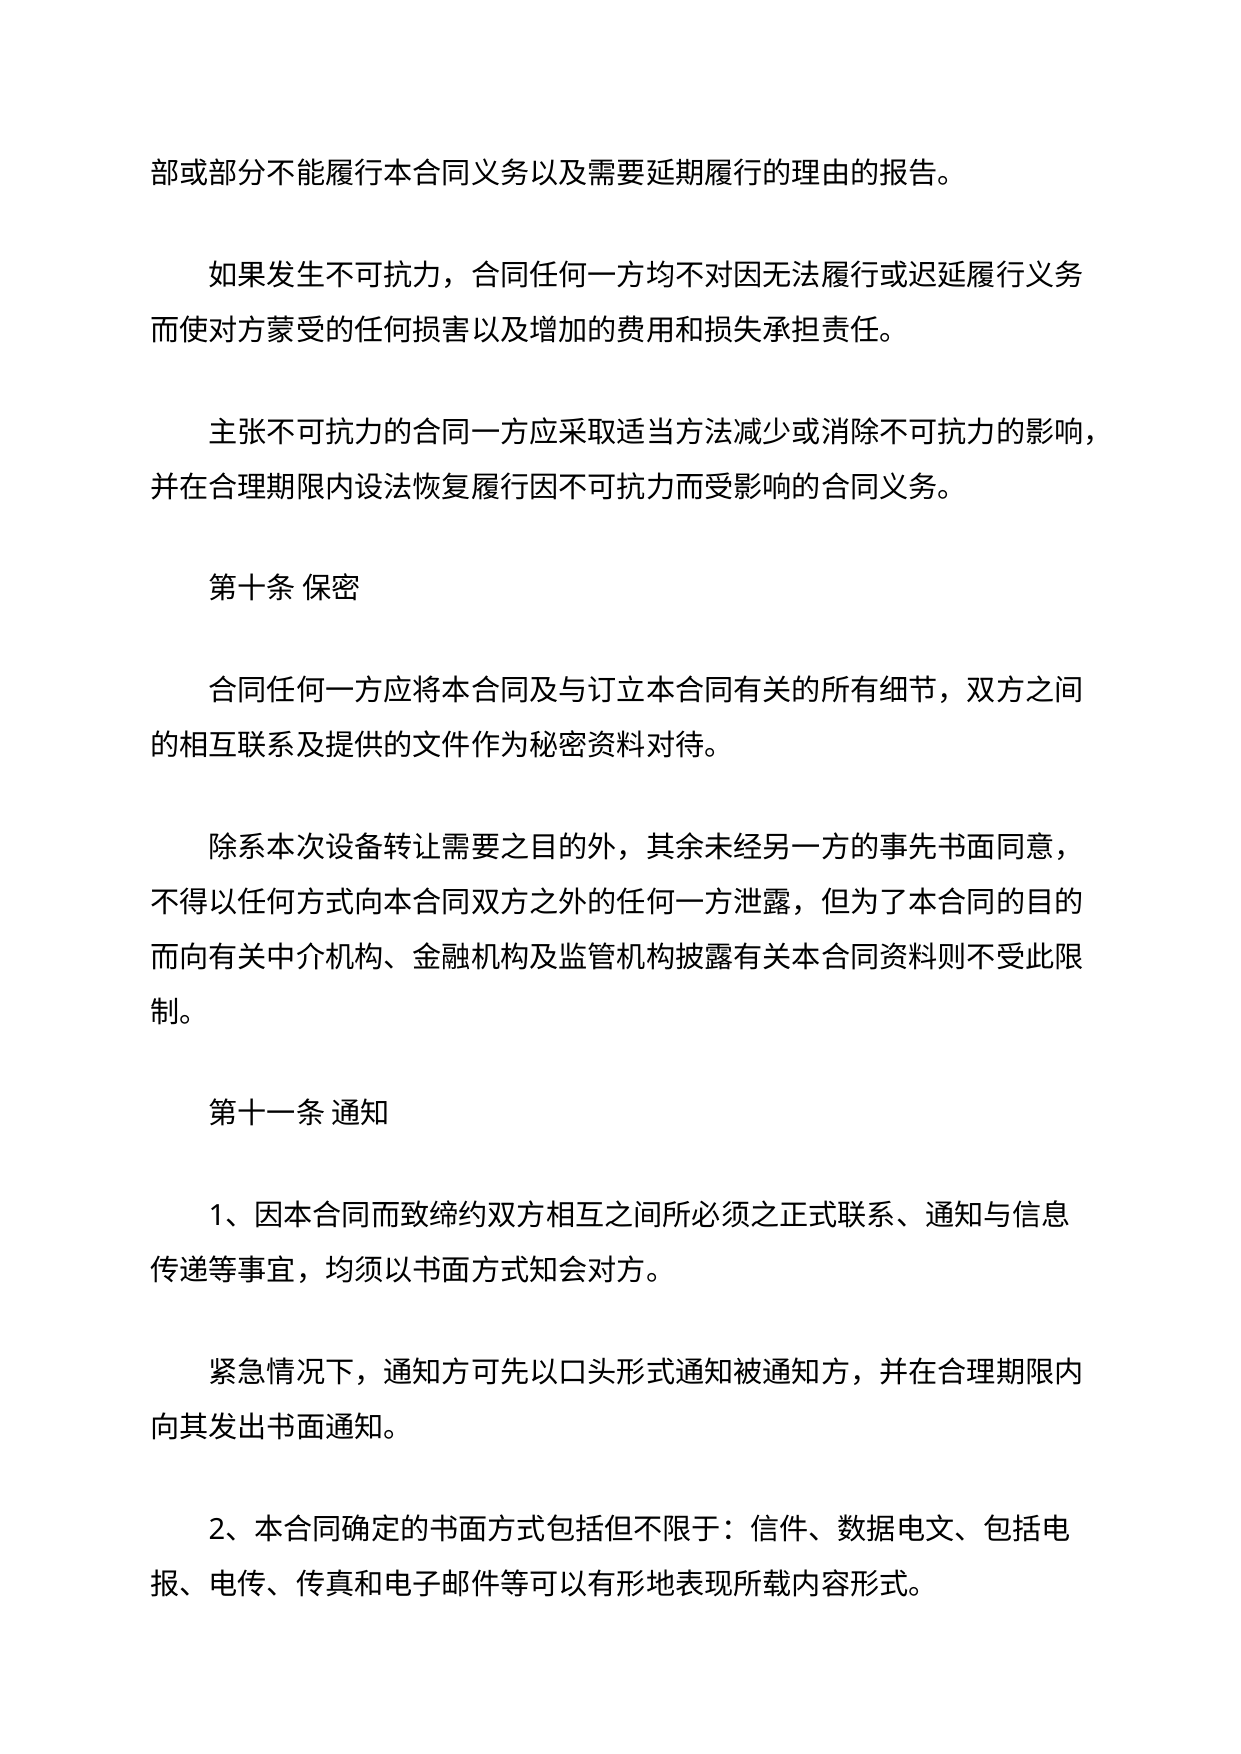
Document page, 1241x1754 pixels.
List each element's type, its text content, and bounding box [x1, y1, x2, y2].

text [150, 150, 1090, 192]
text 主张不可抗力的合同一方应采取适当方法减少或消除不可抗力的影响，并在合理期限内设法恢复履行因不可抗力而受影响的合同义务。 [150, 408, 1090, 506]
text 第十一条 通知 [150, 1090, 1090, 1132]
text 紧急情况下，通知方可先以口头形式通知被通知方，并在合理期限内向其发出书面通知。 [150, 1348, 1090, 1446]
text 如果发生不可抗力，合同任何一方均不对因无法履行或迟延履行义务而使对方蒙受的任何损害以及增加的费用和损失承担责任。 [150, 252, 1090, 349]
text 合同任何一方应将本合同及与订立本合同有关的所有细节，双方之间的相互联系及提供的文件作为秘密资料对待。 [150, 667, 1090, 764]
text 除系本次设备转让需要之目的外，其余未经另一方的事先书面同意，不得以任何方式向本合同双方之外的任何一方泄露，但为了本合同的目的而向有关中介机构、金融机构及监管机构披露有关本合同资料则不受此限制。 [150, 823, 1090, 1031]
text 1、因本合同而致缔约双方相互之间所必须之正式联系、通知与信息传递等事宜，均须以书面方式知会对方。 [150, 1192, 1090, 1289]
text 第十条 保密 [150, 565, 1090, 607]
text 2、本合同确定的书面方式包括但不限于：信件、数据电文、包括电报、电传、传真和电子邮件等可以有形地表现所载内容形式。 [150, 1505, 1090, 1602]
